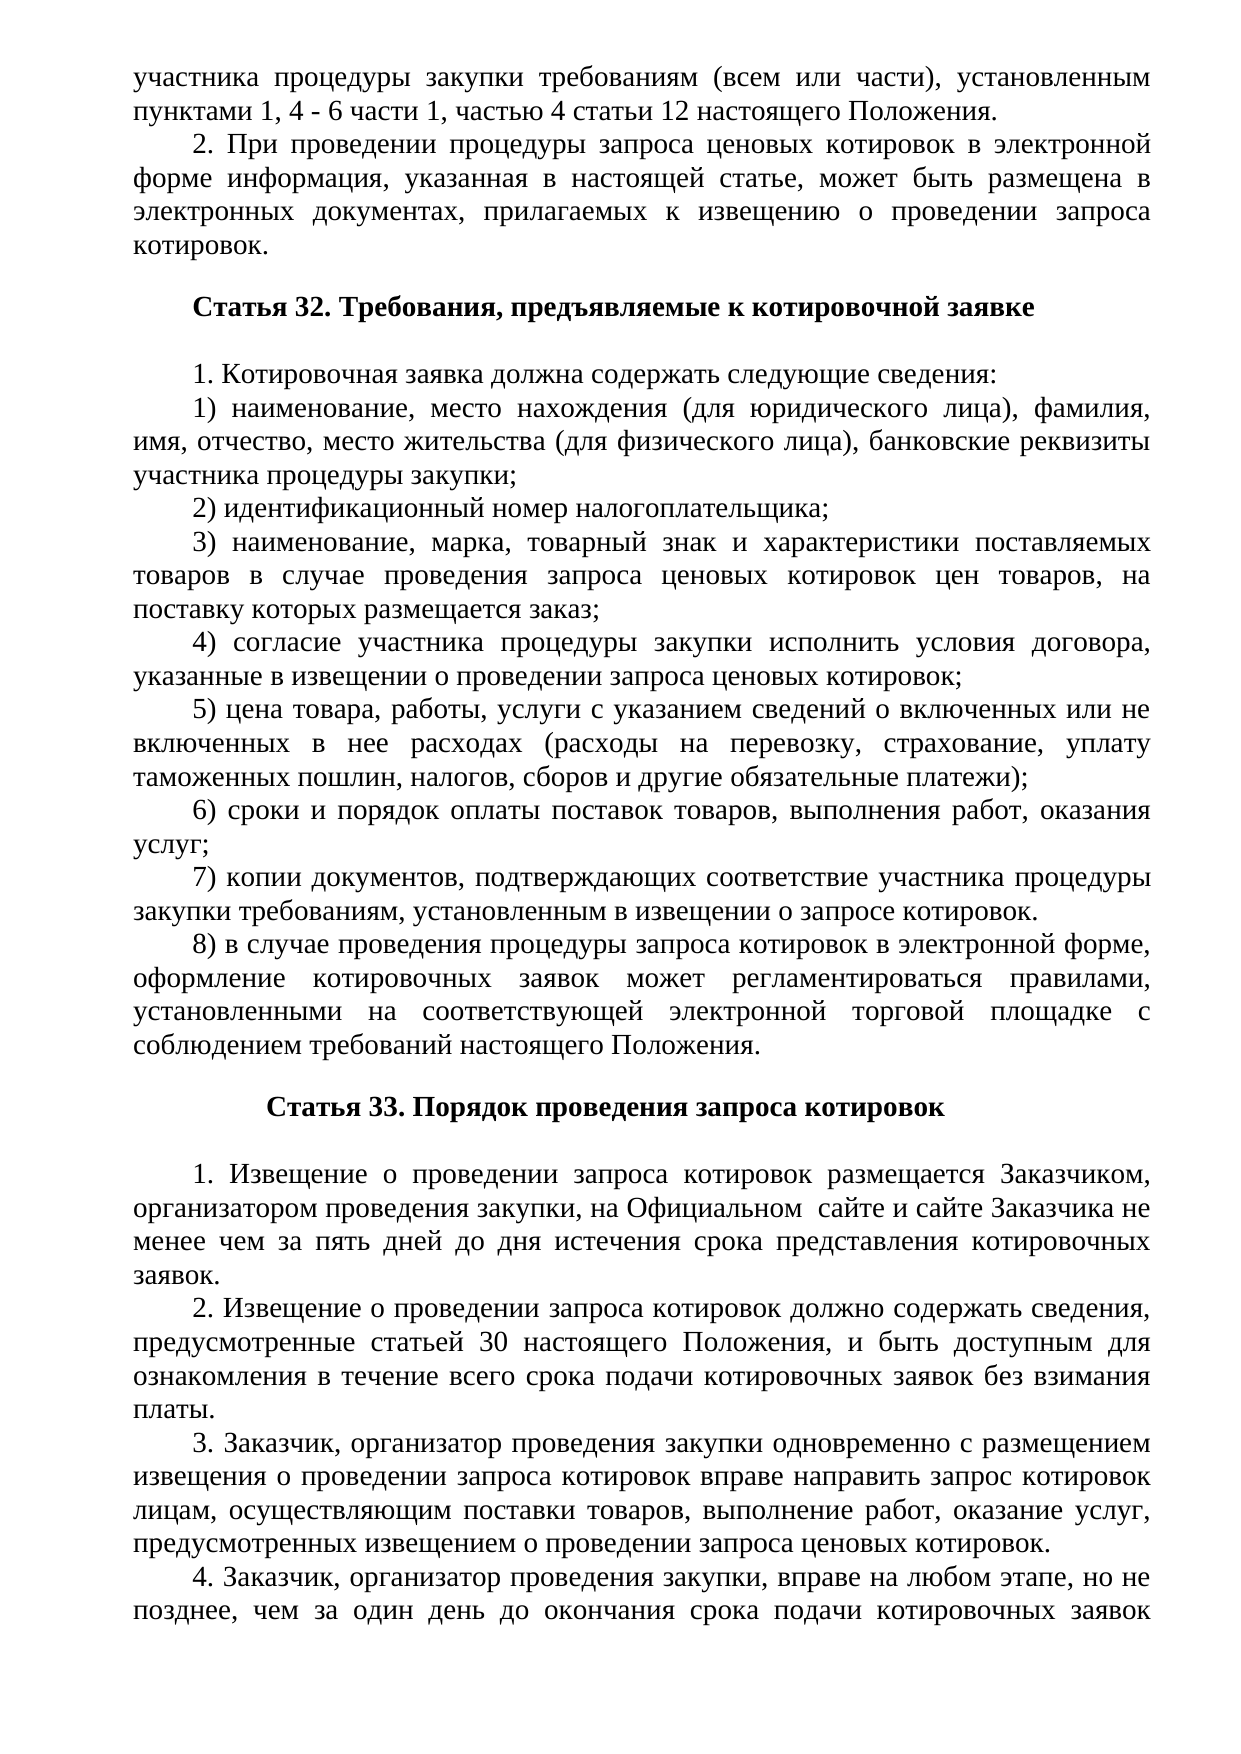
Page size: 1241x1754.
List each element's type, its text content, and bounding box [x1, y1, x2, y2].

text 3. Заказчик, организатор проведения закупки одновременно с размещением извещения о проведении запроса котировок вправе направить запрос котировок лицам, осуществляющим поставки товаров, выполнение работ, оказание услуг, предусмотренных извещением о проведении запроса ценовых котировок. [133, 1425, 1152, 1559]
text 5) цена товара, работы, услуги с указанием сведений о включенных или не включенных в нее расходах (расходы на перевозку, страхование, уплату таможенных пошлин, налогов, сборов и другие обязательные платежи); [133, 692, 1152, 792]
text 7) копии документов, подтверждающих соответствие участника процедуры закупки требованиям, установленным в извещении о запросе котировок. [133, 859, 1152, 926]
text 2. Извещение о проведении запроса котировок должно содержать сведения, предусмотренные статьей 30 настоящего Положения, и быть доступным для ознакомления в течение всего срока подачи котировочных заявок без взимания платы. [133, 1291, 1152, 1425]
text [133, 59, 1152, 126]
text 6) сроки и порядок оплаты поставок товаров, выполнения работ, оказания услуг; [133, 792, 1152, 859]
text Статья 33. Порядок проведения запроса котировок [207, 1089, 1152, 1123]
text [133, 1559, 1152, 1626]
text 2. При проведении процедуры запроса ценовых котировок в электронной форме информация, указанная в настоящей статье, может быть размещена в электронных документах, прилагаемых к извещению о проведении запроса котировок. [133, 126, 1152, 260]
text 8) в случае проведения процедуры запроса котировок в электронной форме, оформление котировочных заявок может регламентироваться правилами, установленными на соответствующей электронной торговой площадке с соблюдением требований настоящего Положения. [133, 926, 1152, 1061]
text 1. Котировочная заявка должна содержать следующие сведения: [133, 356, 1152, 390]
text 3) наименование, марка, товарный знак и характеристики поставляемых товаров в случае проведения запроса ценовых котировок цен товаров, на поставку которых размещается заказ; [133, 524, 1152, 624]
text 4) согласие участника процедуры закупки исполнить условия договора, указанные в извещении о проведении запроса ценовых котировок; [133, 624, 1152, 692]
text 1) наименование, место нахождения (для юридического лица), фамилия, имя, отчество, место жительства (для физического лица), банковские реквизиты участника процедуры закупки; [133, 390, 1152, 490]
text 1. Извещение о проведении запроса котировок размещается Заказчиком, организатором проведения закупки, на Официальном сайте и сайте Заказчика не менее чем за пять дней до дня истечения срока представления котировочных заявок. [133, 1156, 1152, 1291]
text 2) идентификационный номер налогоплательщика; [133, 490, 1152, 524]
text Статья 32. Требования, предъявляемые к котировочной заявке [133, 289, 1152, 323]
